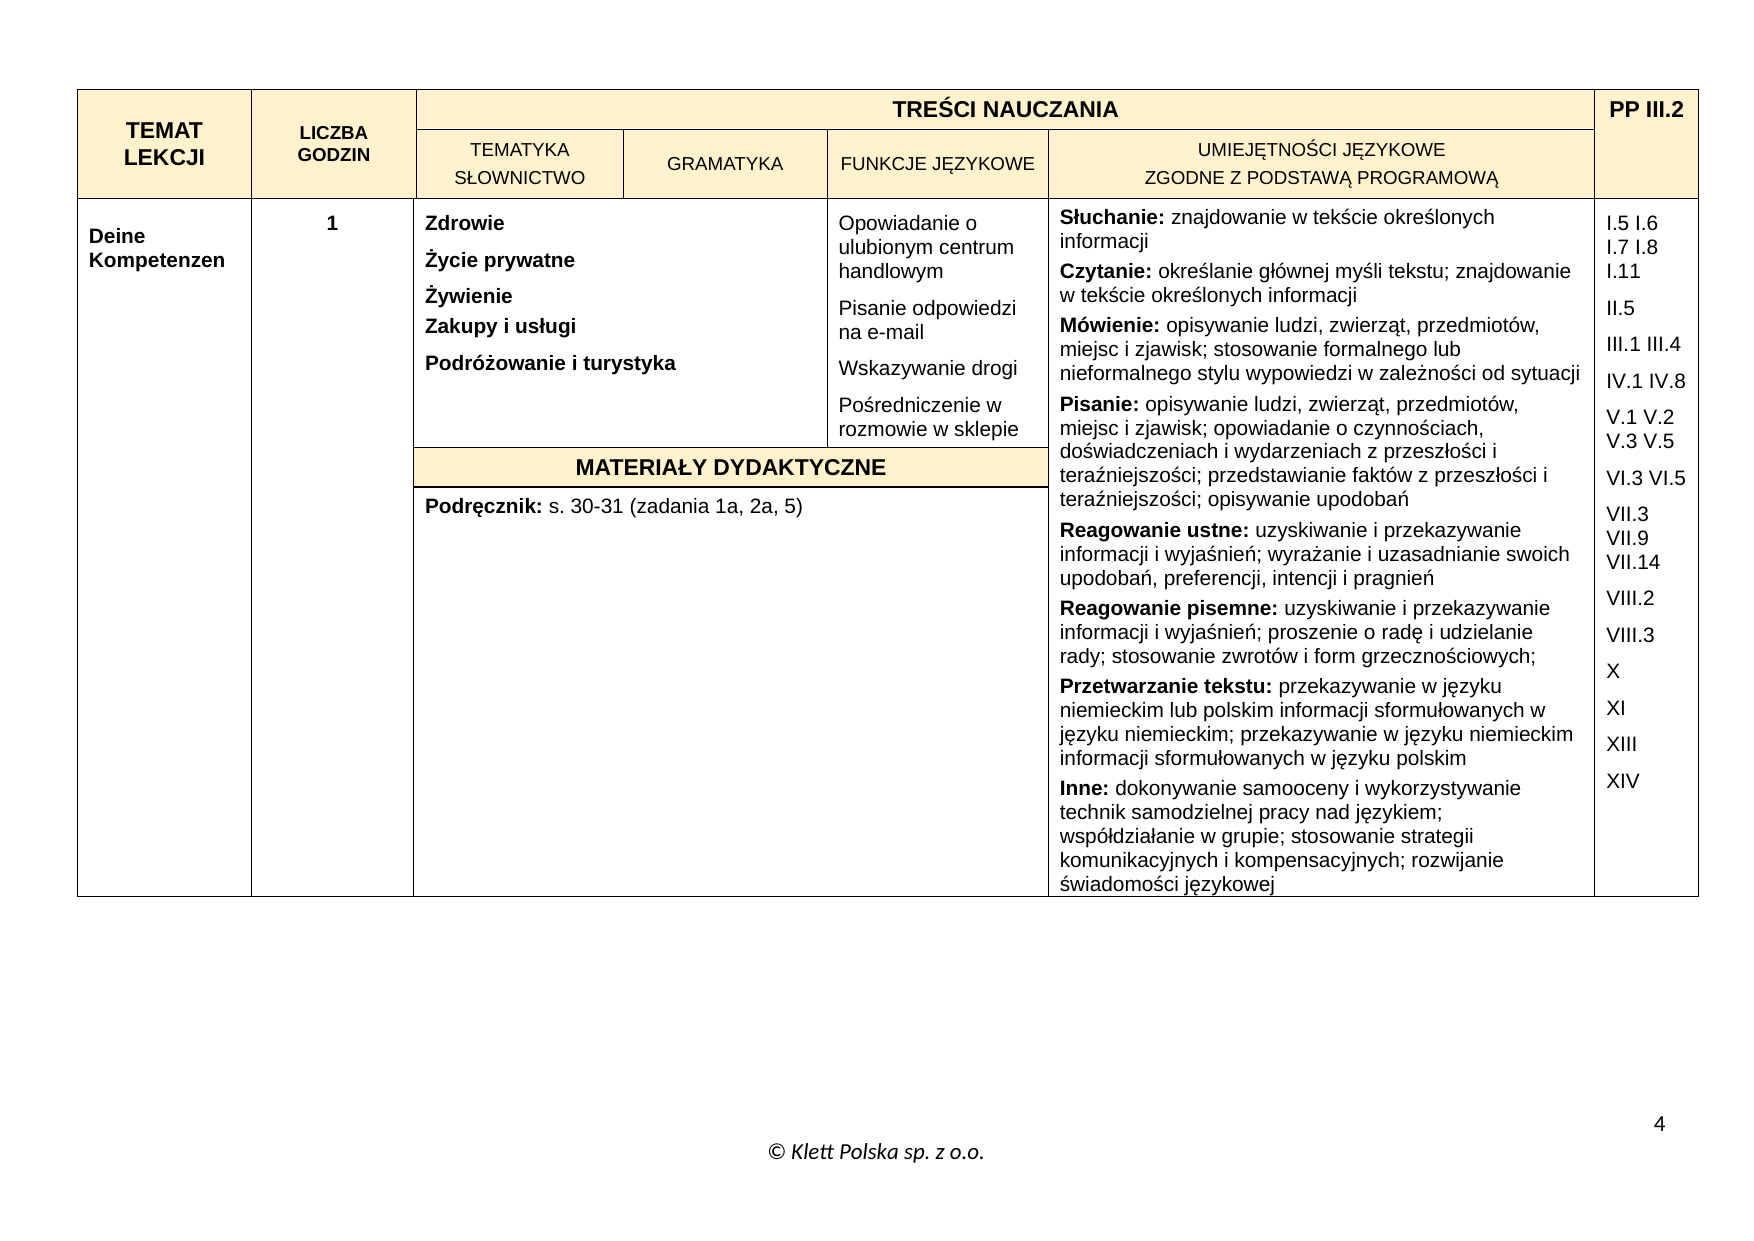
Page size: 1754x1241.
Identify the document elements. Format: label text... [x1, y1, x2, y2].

table_cell Podręcznik: s. 30-31 (zadania 1a, 2a, 5) [414, 488, 1048, 896]
table_cell Zdrowie Życie prywatne Żywienie Zakupy i usługi Podróżowanie i turystyka [414, 199, 827, 447]
table_cell Opowiadanie o ulubionym centrum handlowym Pisanie odpowiedzi na e-mail Wskazywanie drogi Pośredniczenie w rozmowie w sklepie [828, 199, 1048, 447]
table_header TREŚCI NAUCZANIA [417, 90, 1594, 128]
table_header LICZBA GODZIN [252, 90, 416, 198]
table_cell 1 [252, 199, 413, 896]
table_cell MATERIAŁY DYDAKTYCZNE [414, 448, 1048, 486]
table_header PP III.2 [1595, 90, 1698, 198]
table_cell Deine Kompetenzen [78, 199, 251, 896]
table_cell TEMATYKA SŁOWNICTWO [417, 130, 623, 198]
table_cell UMIEJĘTNOŚCI JĘZYKOWE ZGODNE Z PODSTAWĄ PROGRAMOWĄ [1049, 130, 1594, 198]
table_cell I.5 I.6 I.7 I.8 I.11 II.5 III.1 III.4 IV.1 IV.8 V.1 V.2 V.3 V.5 VI.3 VI.5 VII.3 VII.9 VII.14 VIII.2 VIII.3 X XI XIII XIV [1595, 199, 1698, 896]
table_cell FUNKCJE JĘZYKOWE [828, 130, 1048, 198]
table_header TEMAT LEKCJI [78, 90, 251, 198]
table_cell GRAMATYKA [624, 130, 827, 198]
table_cell Słuchanie: znajdowanie w tekście określonych informacji Czytanie: określanie głównej myśli tekstu; znajdowanie w tekście określonych informacji Mówienie: opisywanie ludzi, zwierząt, przedmiotów, miejsc i zjawisk; stosowanie formalnego lub nieformalnego stylu wypowiedzi w zależności od sytuacji Pisanie: opisywanie ludzi, zwierząt, przedmiotów, miejsc i zjawisk; opowiadanie o czynnościach, doświadczeniach i wydarzeniach z przeszłości i teraźniejszości; przedstawianie faktów z przeszłości i teraźniejszości; opisywanie upodobań Reagowanie ustne: uzyskiwanie i przekazywanie informacji i wyjaśnień; wyrażanie i uzasadnianie swoich upodobań, preferencji, intencji i pragnień Reagowanie pisemne: uzyskiwanie i przekazywanie informacji i wyjaśnień; proszenie o radę i udzielanie rady; stosowanie zwrotów i form grzecznościowych; Przetwarzanie tekstu: przekazywanie w języku niemieckim lub polskim informacji sformułowanych w języku niemieckim; przekazywanie w języku niemieckim informacji sformułowanych w języku polskim Inne: dokonywanie samooceny i wykorzystywanie technik samodzielnej pracy nad językiem; współdziałanie w grupie; stosowanie strategii komunikacyjnych i kompensacyjnych; rozwijanie świadomości językowej [1049, 199, 1594, 896]
